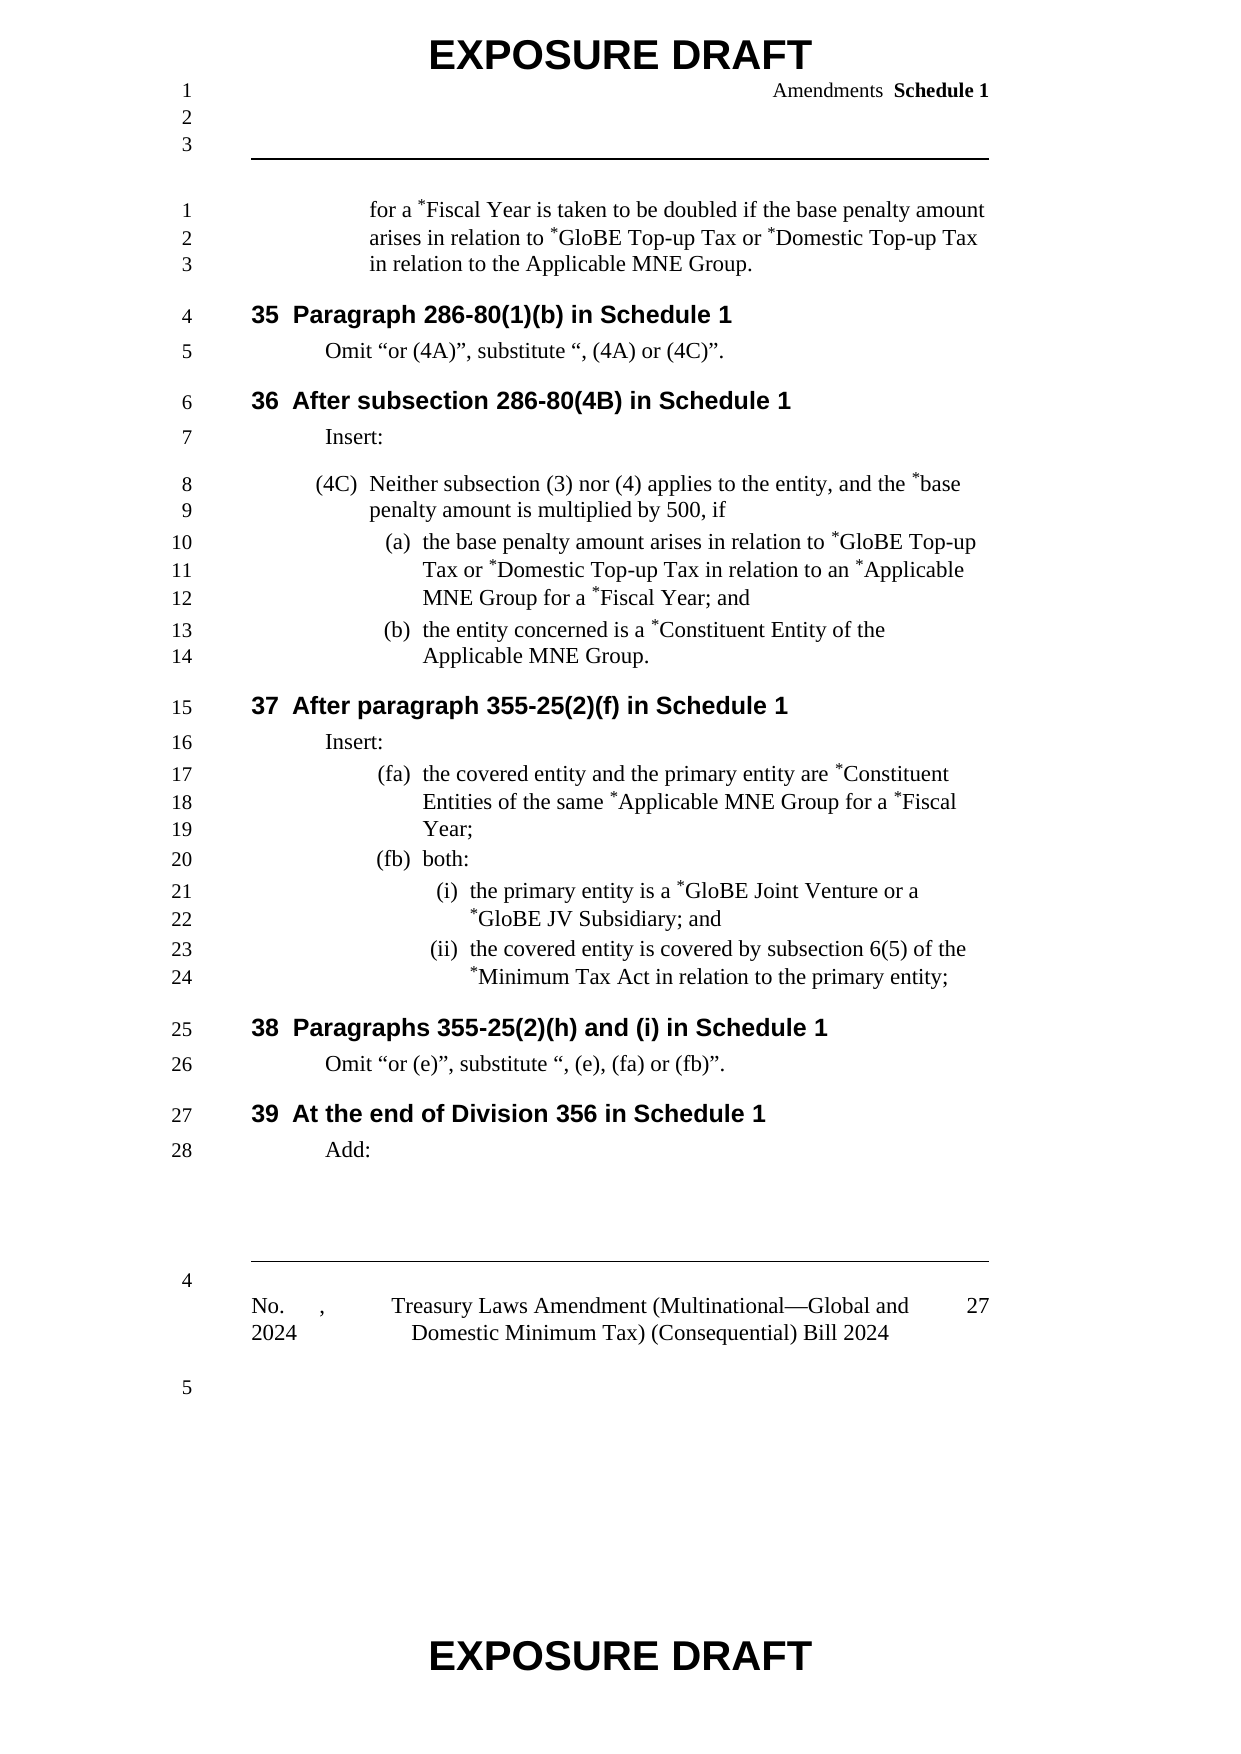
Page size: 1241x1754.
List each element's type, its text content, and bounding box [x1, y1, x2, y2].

text (i) the primary entity is a *GloBE Joint Venture or a *GloBE JV Subsidiary; and [251, 876, 989, 931]
text (a) the base penalty amount arises in relation to *GloBE Top-up Tax or *Domestic Top-up Tax in relation to an *Applicable MNE Group for a *Fiscal Year; and [251, 527, 989, 610]
text (4C) Neither subsection (3) nor (4) applies to the entity, and the *base penalty amount is multiplied by 500, if [251, 468, 989, 522]
text (fa) the covered entity and the primary entity are *Constituent Entities of the same *Applicable MNE Group for a *Fiscal Year; [251, 759, 989, 841]
text 38 Paragraphs 355-25(2)(h) and (i) in Schedule 1 [251, 1012, 989, 1041]
text Omit “or (e)”, substitute “, (e), (fa) or (fb)”. [325, 1049, 989, 1076]
text Insert: [325, 728, 989, 755]
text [251, 195, 989, 277]
text 39 At the end of Division 356 in Schedule 1 [251, 1099, 989, 1128]
text Omit “or (4A)”, substitute “, (4A) or (4C)”. [325, 337, 989, 363]
text 35 Paragraph 286-80(1)(b) in Schedule 1 [251, 300, 989, 328]
text (b) the entity concerned is a *Constituent Entity of the Applicable MNE Group. [251, 614, 989, 668]
text 37 After paragraph 355-25(2)(f) in Schedule 1 [251, 691, 989, 720]
text (ii) the covered entity is covered by subsection 6(5) of the *Minimum Tax Act in relation to the primary entity; [251, 935, 989, 989]
text Insert: [325, 423, 989, 449]
text (fb) both: [251, 845, 989, 871]
text 36 After subsection 286-80(4B) in Schedule 1 [251, 386, 989, 415]
text Add: [325, 1136, 989, 1162]
